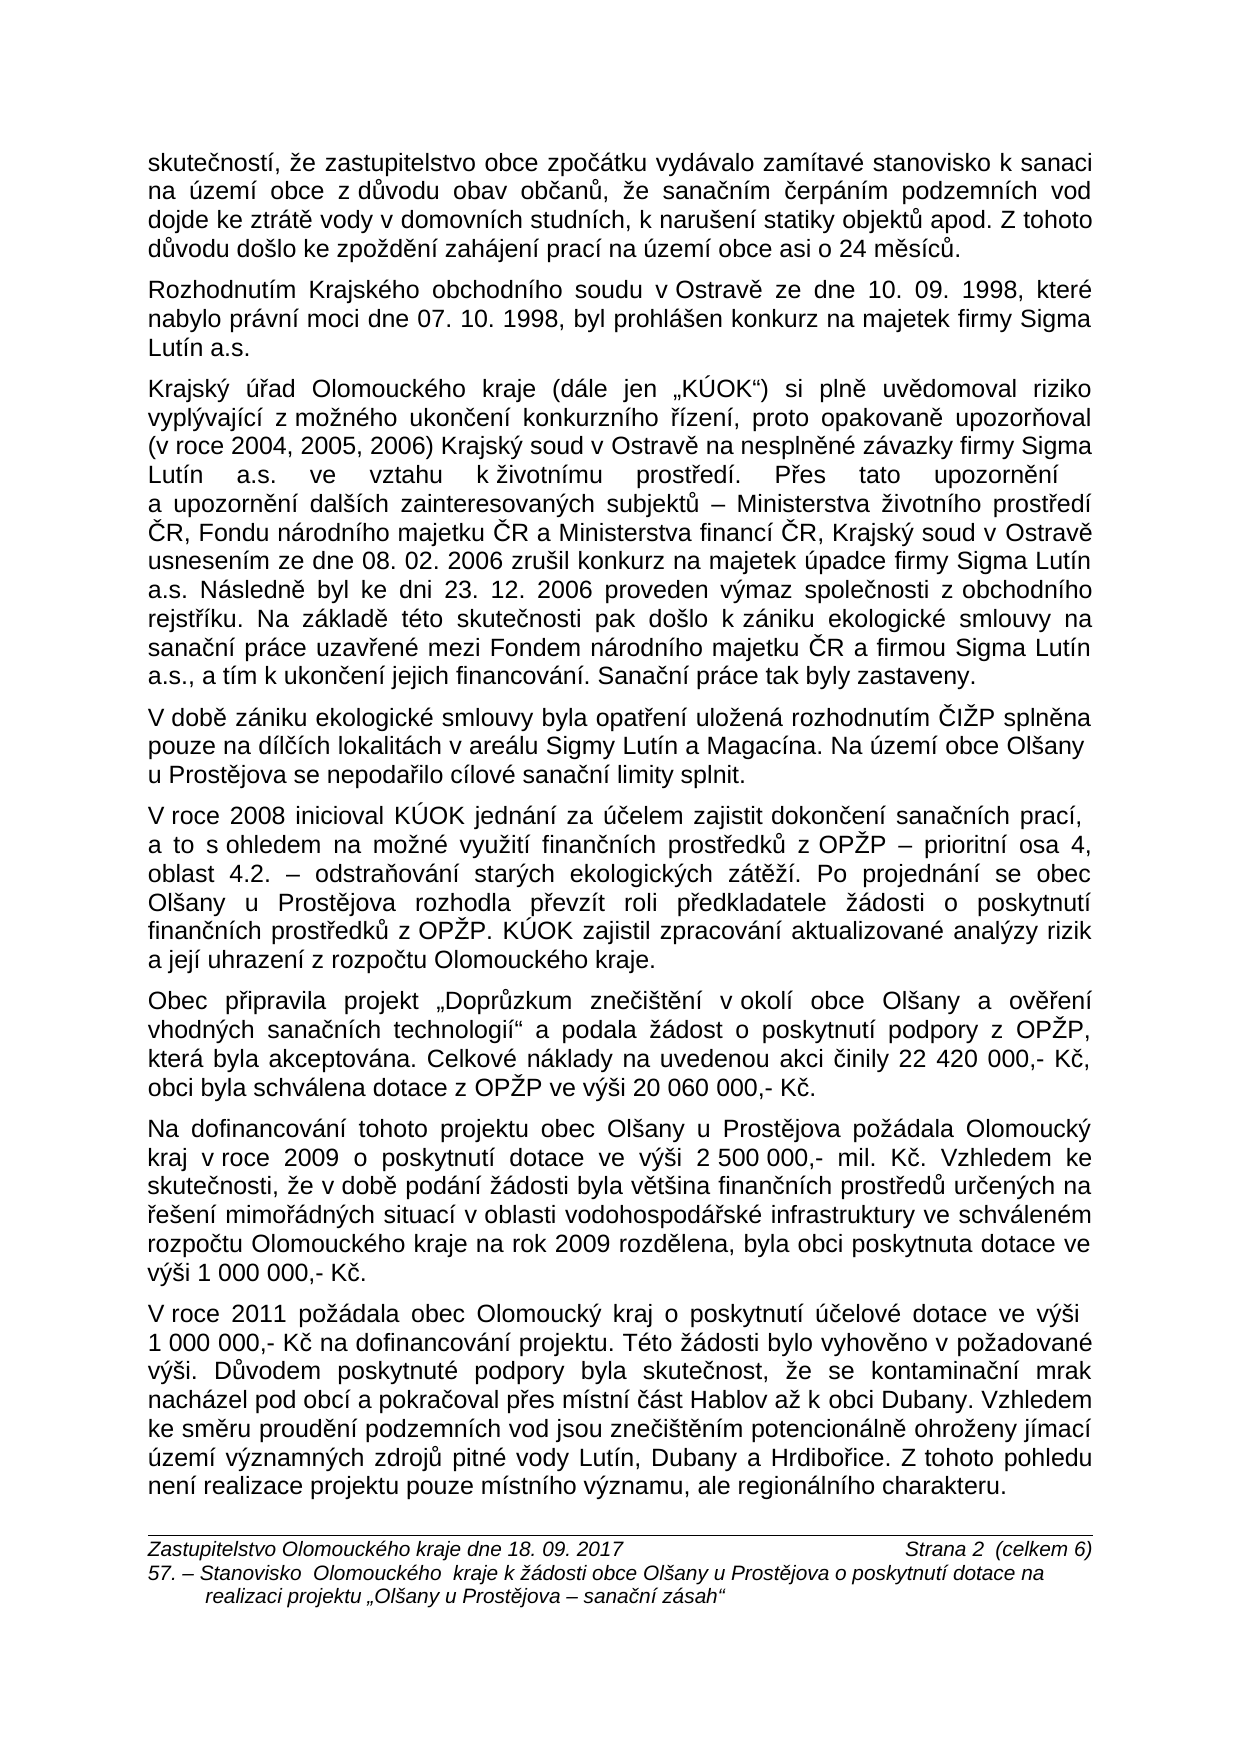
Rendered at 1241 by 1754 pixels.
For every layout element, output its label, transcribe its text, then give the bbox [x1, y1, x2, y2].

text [148, 148, 1093, 263]
text Rozhodnutím Krajského obchodního soudu v Ostravě ze dne 10. 09. 1998, které nabylo právní moci dne 07. 10. 1998, byl prohlášen konkurz na majetek firmy Sigma Lutín a.s. [148, 275, 1093, 361]
text Krajský úřad Olomouckého kraje (dále jen „KÚOK“) si plně uvědomoval riziko vyplývající z možného ukončení konkurzního řízení, proto opakovaně upozorňoval (v roce 2004, 2005, 2006) Krajský soud v Ostravě na nesplněné závazky firmy Sigma Lutín a.s. ve vztahu k životnímu prostředí. Přes tato upozornění a upozornění dalších zainteresovaných subjektů – Ministerstva životního prostředí ČR, Fondu národního majetku ČR a Ministerstva financí ČR, Krajský soud v Ostravě usnesením ze dne 08. 02. 2006 zrušil konkurz na majetek úpadce firmy Sigma Lutín a.s. Následně byl ke dni 23. 12. 2006 proveden výmaz společnosti z obchodního rejstříku. Na základě této skutečnosti pak došlo k zániku ekologické smlouvy na sanační práce uzavřené mezi Fondem národního majetku ČR a firmou Sigma Lutín a.s., a tím k ukončení jejich financování. Sanační práce tak byly zastaveny. [148, 374, 1093, 690]
text V době zániku ekologické smlouvy byla opatření uložená rozhodnutím ČIŽP splněna pouze na dílčích lokalitách v areálu Sigmy Lutín a Magacína. Na území obce Olšany u Prostějova se nepodařilo cílové sanační limity splnit. [148, 703, 1093, 789]
text Na dofinancování tohoto projektu obec Olšany u Prostějova požádala Olomoucký kraj v roce 2009 o poskytnutí dotace ve výši 2 500 000,- mil. Kč. Vzhledem ke skutečnosti, že v době podání žádosti byla většina finančních prostředů určených na řešení mimořádných situací v oblasti vodohospodářské infrastruktury ve schváleném rozpočtu Olomouckého kraje na rok 2009 rozdělena, byla obci poskytnuta dotace ve výši 1 000 000,- Kč. [147, 1114, 1093, 1286]
text V roce 2011 požádala obec Olomoucký kraj o poskytnutí účelové dotace ve výši 1 000 000,- Kč na dofinancování projektu. Této žádosti bylo vyhověno v požadované výši. Důvodem poskytnuté podpory byla skutečnost, že se kontaminační mrak nacházel pod obcí a pokračoval přes místní část Hablov až k obci Dubany. Vzhledem ke směru proudění podzemních vod jsou znečištěním potencionálně ohroženy jímací území významných zdrojů pitné vody Lutín, Dubany a Hrdibořice. Z tohoto pohledu není realizace projektu pouze místního významu, ale regionálního charakteru. [148, 1299, 1093, 1500]
text Obec připravila projekt „Doprůzkum znečištění v okolí obce Olšany a ověření vhodných sanačních technologií“ a podala žádost o poskytnutí podpory z OPŽP, která byla akceptována. Celkové náklady na uvedenou akci činily 22 420 000,- Kč, obci byla schválena dotace z OPŽP ve výši 20 060 000,- Kč. [148, 986, 1093, 1101]
text V roce 2008 inicioval KÚOK jednání za účelem zajistit dokončení sanačních prací, a to s ohledem na možné využití finančních prostředků z OPŽP – prioritní osa 4, oblast 4.2. – odstraňování starých ekologických zátěží. Po projednání se obec Olšany u Prostějova rozhodla převzít roli předkladatele žádosti o poskytnutí finančních prostředků z OPŽP. KÚOK zajistil zpracování aktualizované analýzy rizik a její uhrazení z rozpočtu Olomouckého kraje. [148, 801, 1093, 974]
